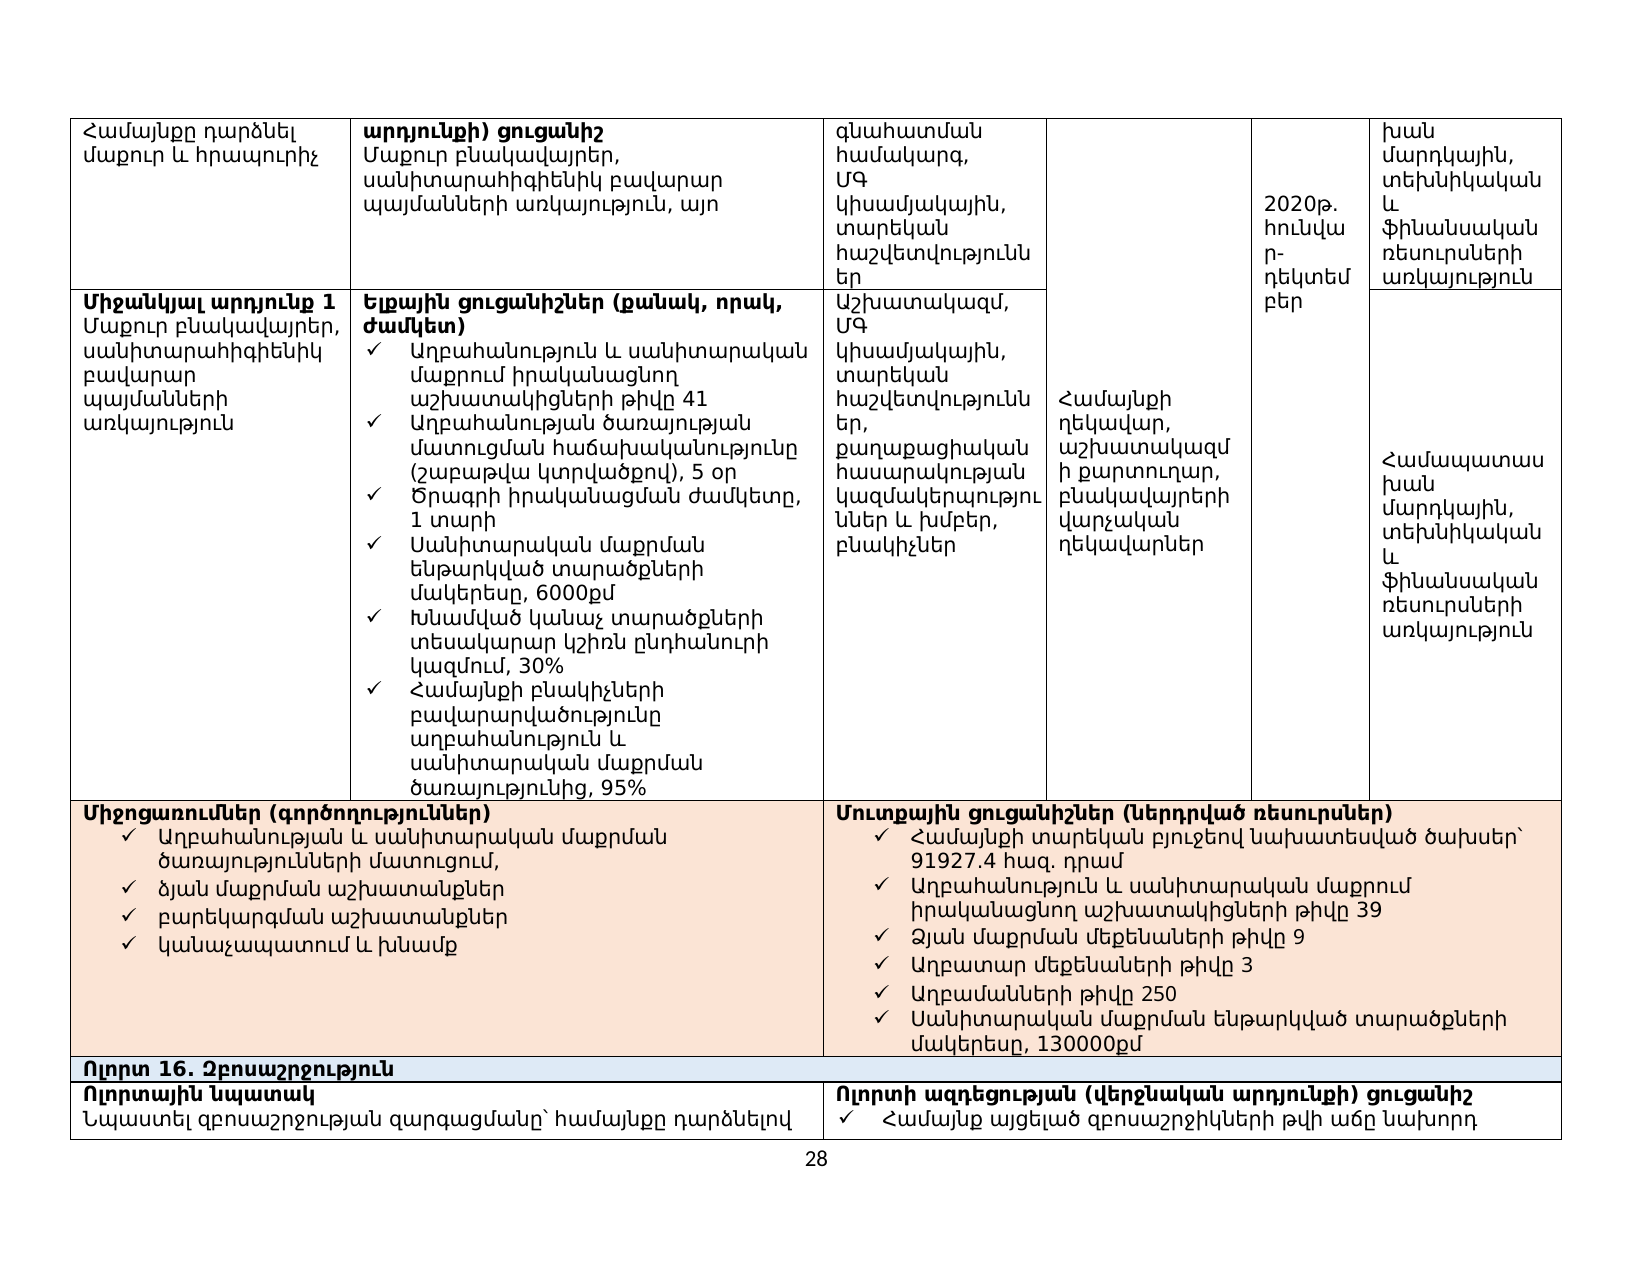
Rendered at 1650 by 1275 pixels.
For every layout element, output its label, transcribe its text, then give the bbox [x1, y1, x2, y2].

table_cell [1252, 119, 1369, 800]
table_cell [1370, 119, 1561, 289]
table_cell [824, 1083, 1561, 1139]
table_cell Միջոցառումներ (գործողություններ) Աղբահանության և սանիտարական մաքրման ծառայությունների մատուցում, ձյան մաքրման աշխատանքներ բարեկարգման աշխատանքներ կանաչապատում և խնամք [71, 801, 823, 1056]
table_cell Աշխատակազմ, ՄԳ կիսամյակային, տարեկան հաշվետվություններ, քաղաքացիական հասարակության կազմակերպություններ և խմբեր, բնակիչներ [824, 290, 1046, 800]
table_cell Ելքային ցուցանիշներ (քանակ, որակ, ժամկետ) Աղբահանություն և սանիտարական մաքրում իրականացնող աշխատակիցների թիվը 41 Աղբահանության ծառայության մատուցման հաճախականությունը (շաբաթվա կտրվածքով), 5 օր Ծրագրի իրականացման ժամկետը, 1 տարի Սանիտարական մաքրման ենթարկված տարածքների մակերեսը, 6000քմ Խնամված կանաչ տարածքների տեսակարար կշիռն ընդհանուրի կազմում, 30% Համայնքի բնակիչների բավարարվածությունը աղբահանություն և սանիտարական մաքրման ծառայությունից, 95% [351, 290, 823, 800]
table_cell Ոլորտ 16. Զբոսաշրջություն [71, 1057, 1561, 1081]
table_cell Համապատասխան մարդկային, տեխնիկական և ֆինանսական ռեսուրսների առկայություն [1370, 290, 1561, 800]
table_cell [1047, 119, 1251, 800]
table_cell Միջանկյալ արդյունք 1 Մաքուր բնակավայրեր, սանիտարահիգիենիկ բավարար պայմանների առկայություն [71, 290, 350, 800]
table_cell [824, 119, 1046, 289]
table_cell Մուտքային ցուցանիշներ (ներդրված ռեսուրսներ) Համայնքի տարեկան բյուջեով նախատեսված ծախսեր՝ 91927.4 հազ. դրամ Աղբահանություն և սանիտարական մաքրում իրականացնող աշխատակիցների թիվը 39 Ձյան մաքրման մեքենաների թիվը 9 Աղբատար մեքենաների թիվը 3 Աղբամանների թիվը 250 Սանիտարական մաքրման ենթարկված տարածքների մակերեսը, 130000քմ [824, 801, 1561, 1056]
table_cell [71, 119, 350, 289]
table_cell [351, 119, 823, 289]
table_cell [71, 1083, 823, 1139]
